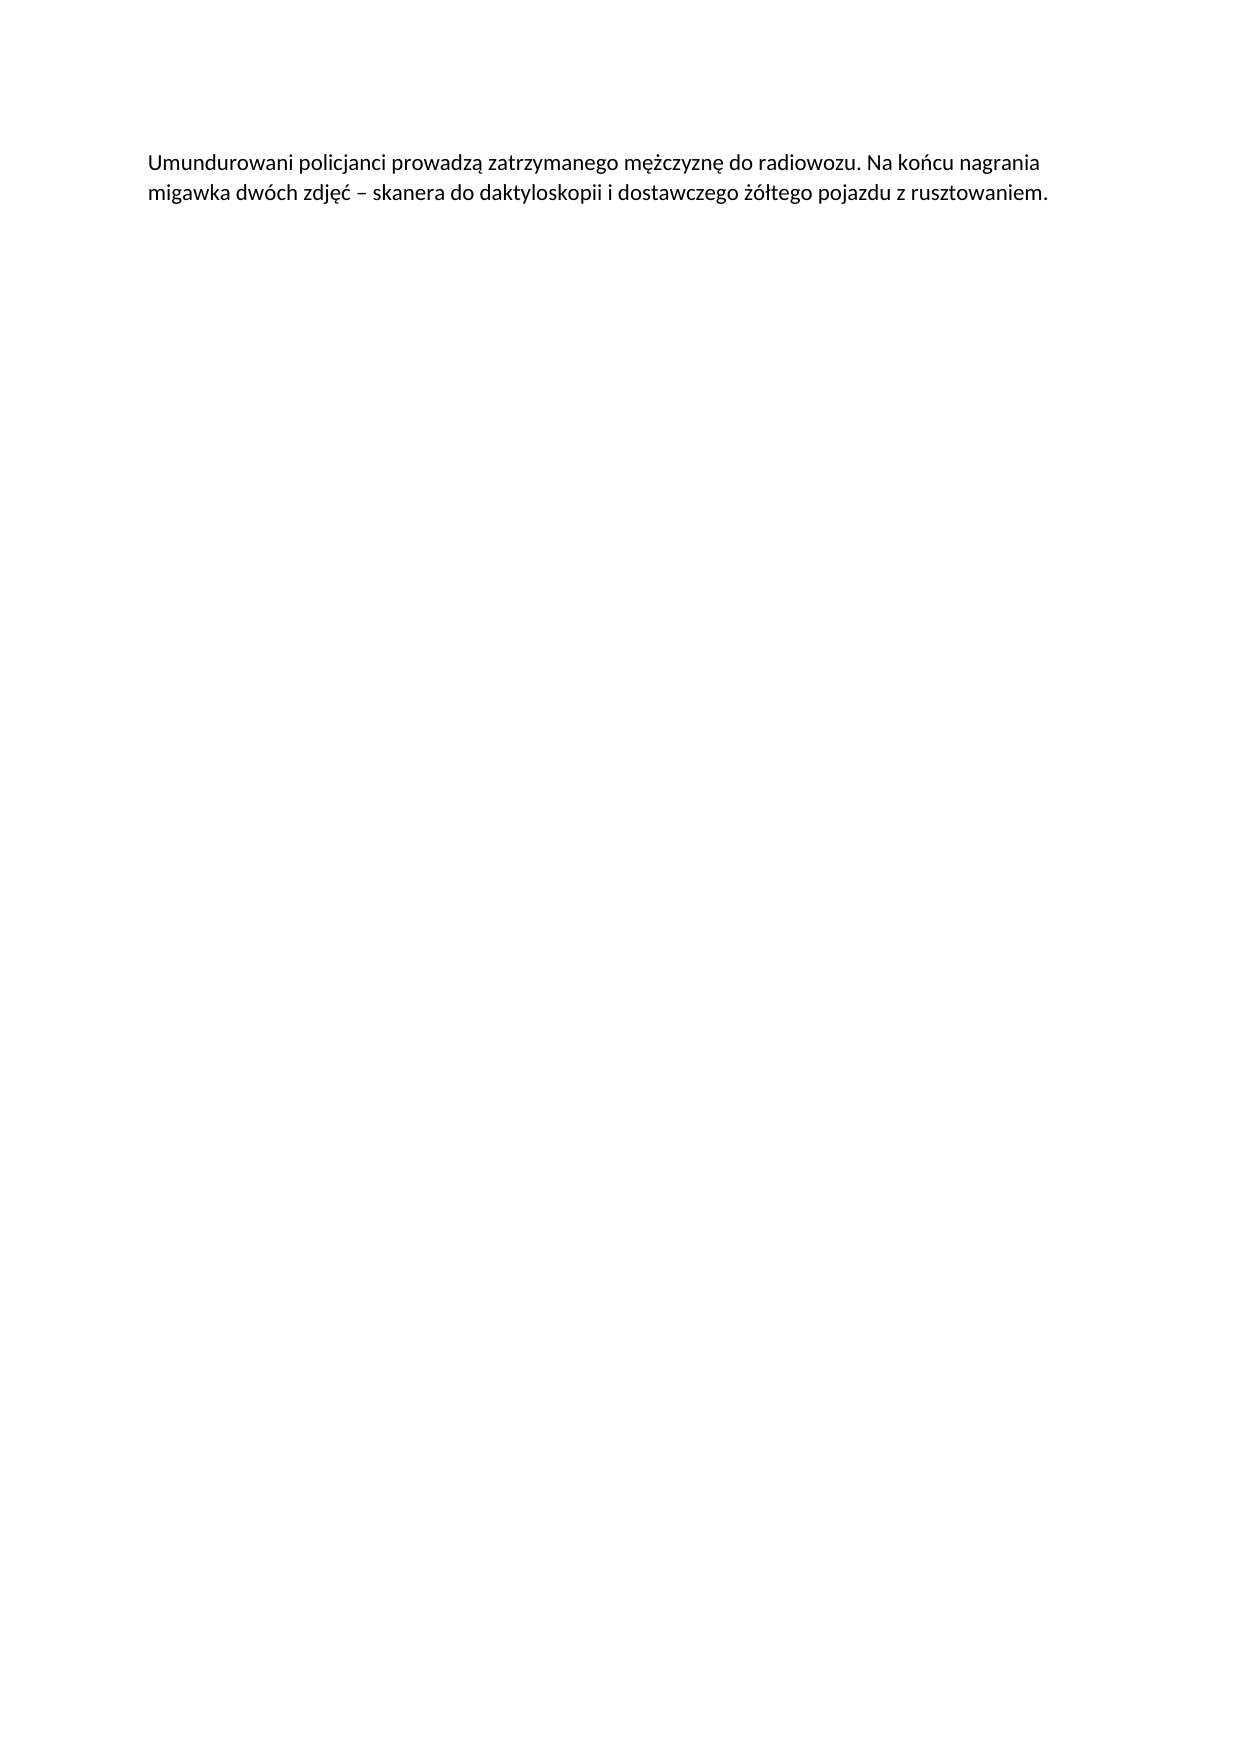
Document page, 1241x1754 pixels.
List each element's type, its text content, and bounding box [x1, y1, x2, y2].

text Umundurowani policjanci prowadzą zatrzymanego mężczyznę do radiowozu. Na końcu nagrania migawka dwóch zdjęć – skanera do daktyloskopii i dostawczego żółtego pojazdu z rusztowaniem. [148, 148, 1093, 206]
